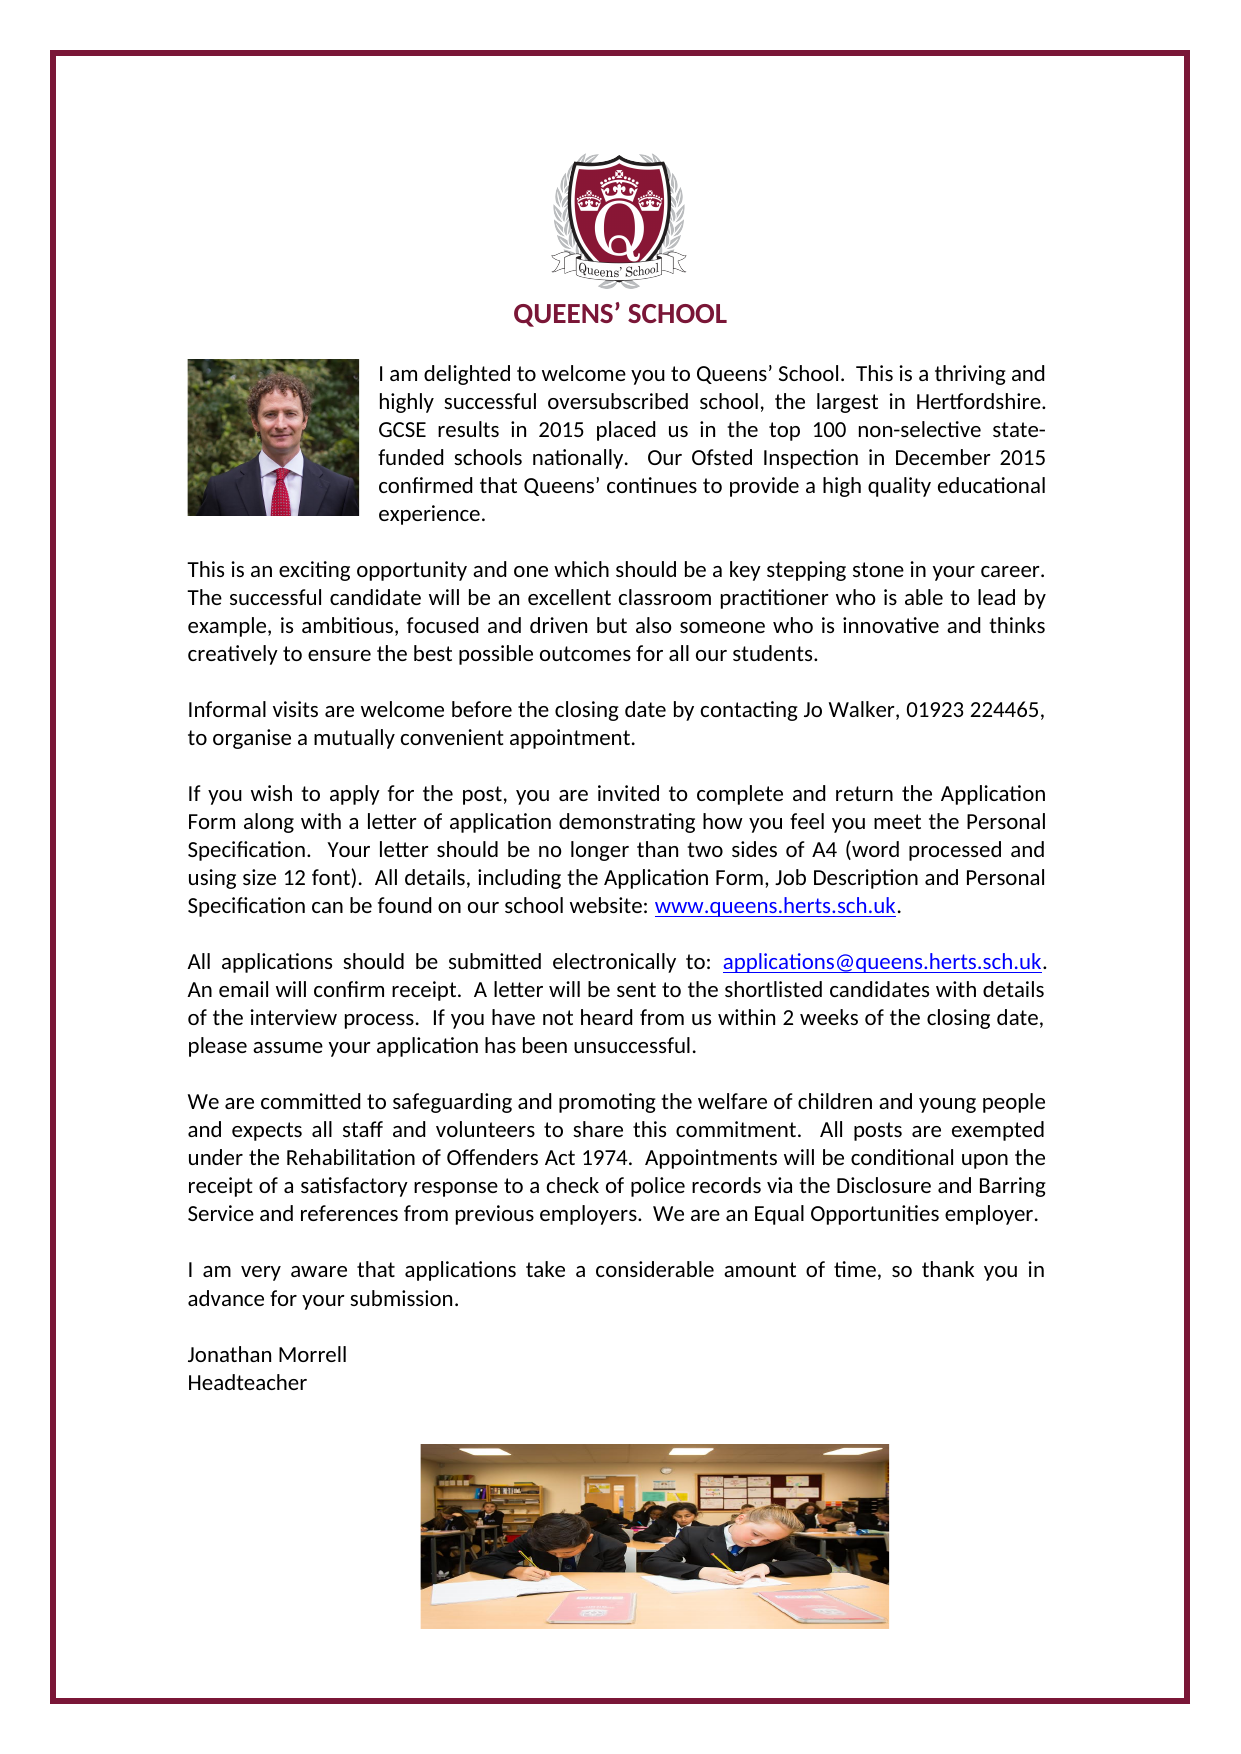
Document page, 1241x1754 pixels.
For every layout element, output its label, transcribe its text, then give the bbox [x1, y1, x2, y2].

text If you wish to apply for the post, you are invited to complete and return the Application Form along with a letter of application demonstrating how you feel you meet the Personal Specification. Your letter should be no longer than two sides of A4 (word processed and using size 12 font). All details, including the Application Form, Job Description and Personal Specification can be found on our school website: www.queens.herts.sch.uk. [187, 779, 1048, 919]
text QUEENS’ SCHOOL [187, 295, 1053, 331]
text We are committed to safeguarding and promoting the welfare of children and young people and expects all staff and volunteers to share this commitment. All posts are exempted under the Rehabilitation of Offenders Act 1974. Appointments will be conditional upon the receipt of a satisfactory response to a check of police records via the Disclosure and Barring Service and references from previous employers. We are an Equal Opportunities employer. [187, 1087, 1048, 1228]
text I am delighted to welcome you to Queens’ School. This is a thriving and highly successful oversubscribed school, the largest in Hertfordshire. GCSE results in 2015 placed us in the top 100 non-selective state-funded schools nationally. Our Ofsted Inspection in December 2015 confirmed that Queens’ continues to provide a high quality educational experience. [187, 359, 1048, 527]
text Informal visits are welcome before the closing date by contacting Jo Walker, 01923 224465, to organise a mutually convenient appointment. [187, 695, 1048, 751]
text This is an exciting opportunity and one which should be a key stepping stone in your career. The successful candidate will be an excellent classroom practitioner who is able to lead by example, is ambitious, focused and driven but also someone who is innovative and thinks creatively to ensure the best possible outcomes for all our students. [187, 555, 1048, 667]
text All applications should be submitted electronically to: applications@queens.herts.sch.uk. An email will confirm receipt. A letter will be sent to the shortlisted candidates with details of the interview process. If you have not heard from us within 2 weeks of the closing date, please assume your application has been unsuccessful. [187, 947, 1048, 1059]
text I am very aware that applications take a considerable amount of time, so thank you in advance for your submission. [187, 1256, 1048, 1312]
picture [545, 150, 695, 296]
text Jonathan Morrell [187, 1340, 1048, 1368]
picture [420, 1444, 889, 1629]
text Headteacher [187, 1368, 1048, 1396]
picture [187, 359, 360, 516]
